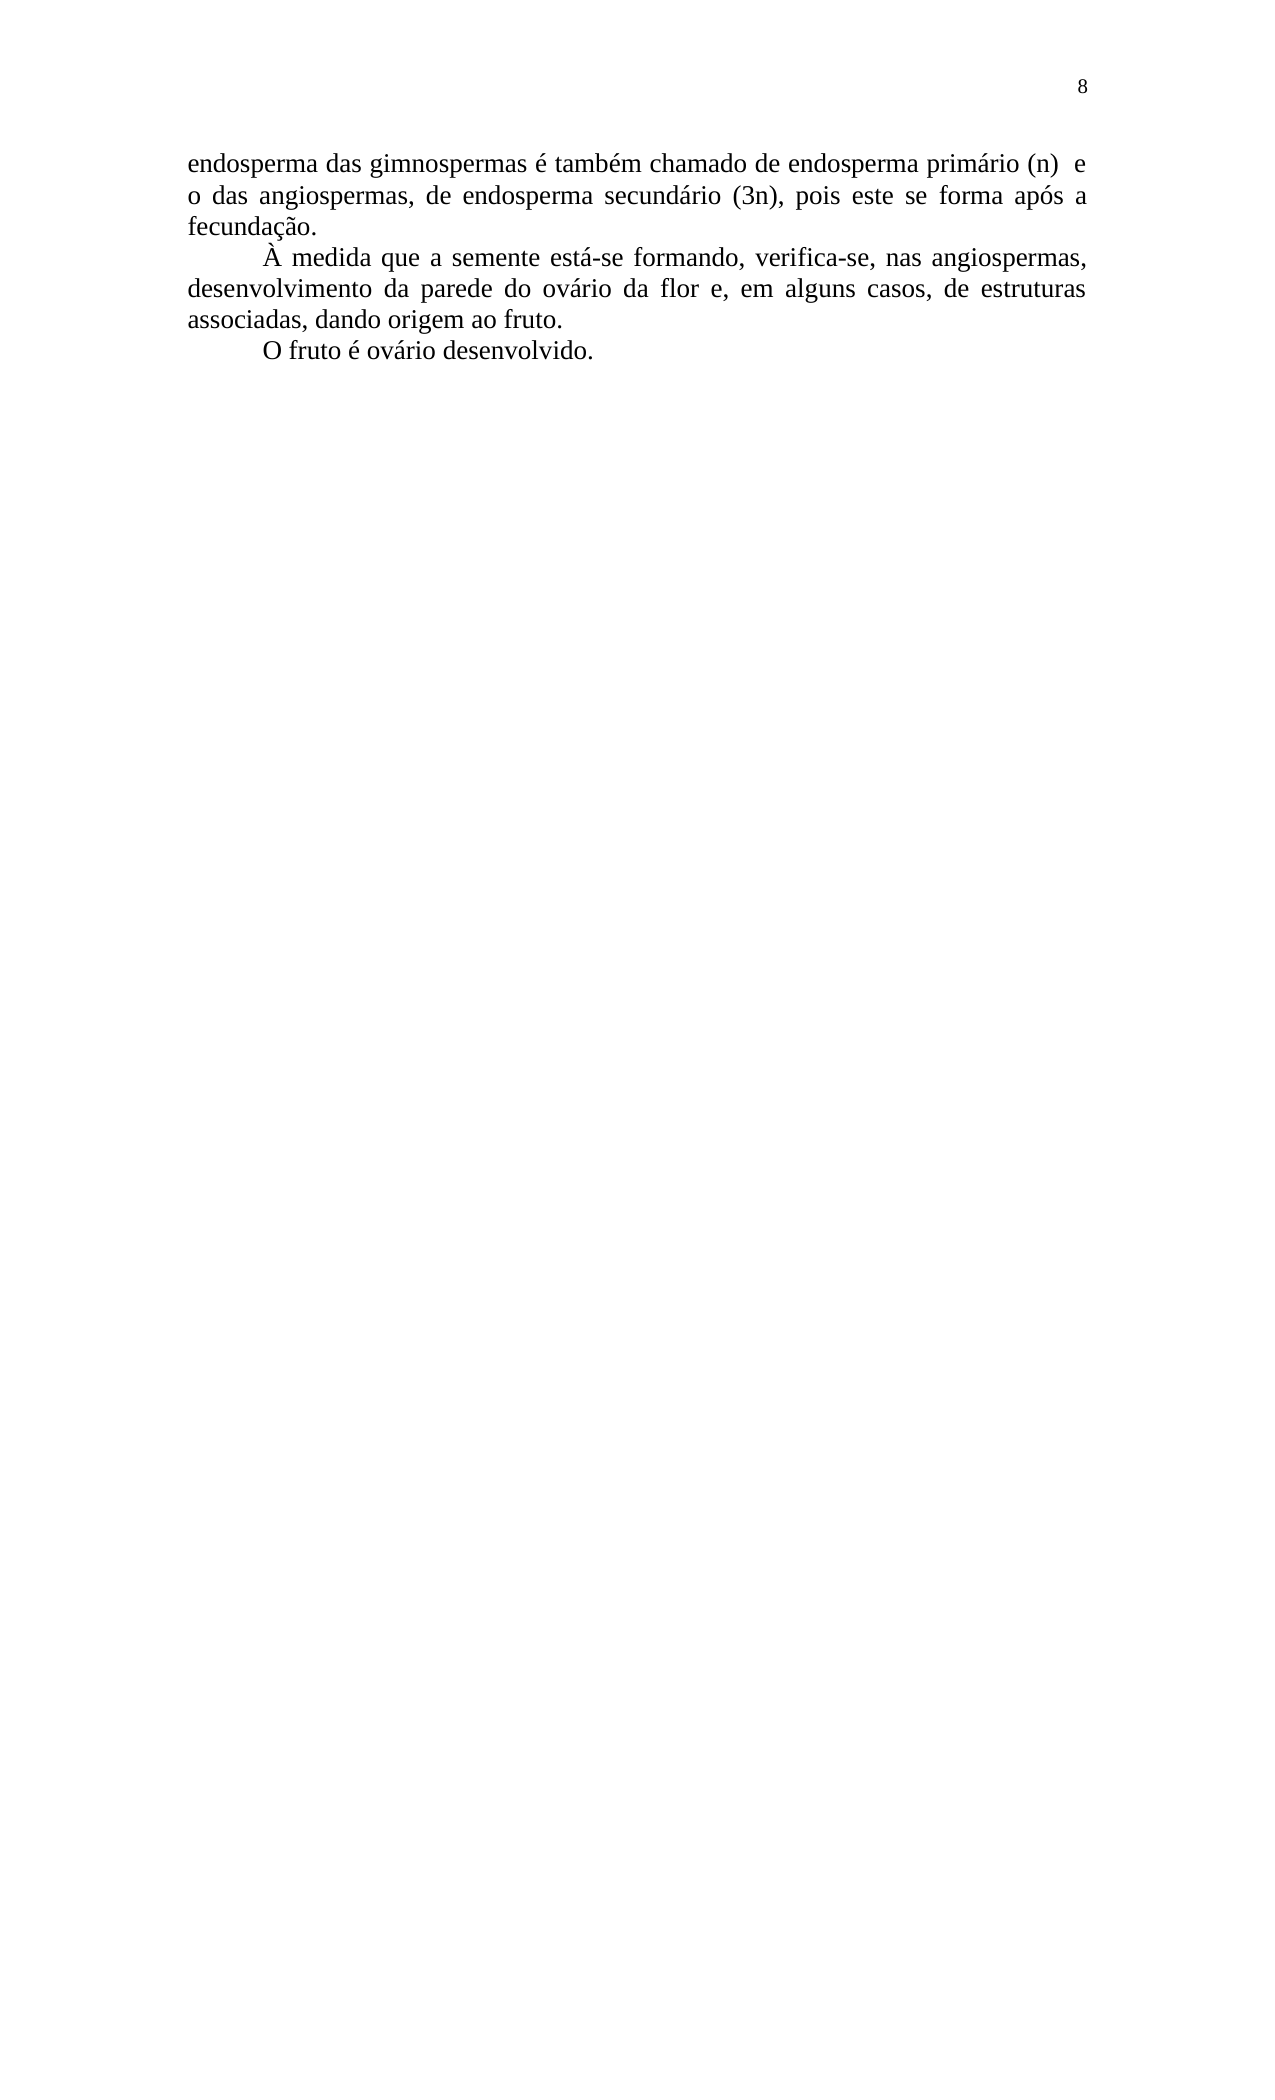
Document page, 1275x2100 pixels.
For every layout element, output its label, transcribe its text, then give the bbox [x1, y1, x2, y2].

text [187, 148, 1088, 241]
text O fruto é ovário desenvolvido. [187, 334, 1088, 366]
text À medida que a semente está-se formando, verifica-se, nas angiospermas, desenvolvimento da parede do ovário da flor e, em alguns casos, de estruturas associadas, dando origem ao fruto. [187, 241, 1088, 334]
